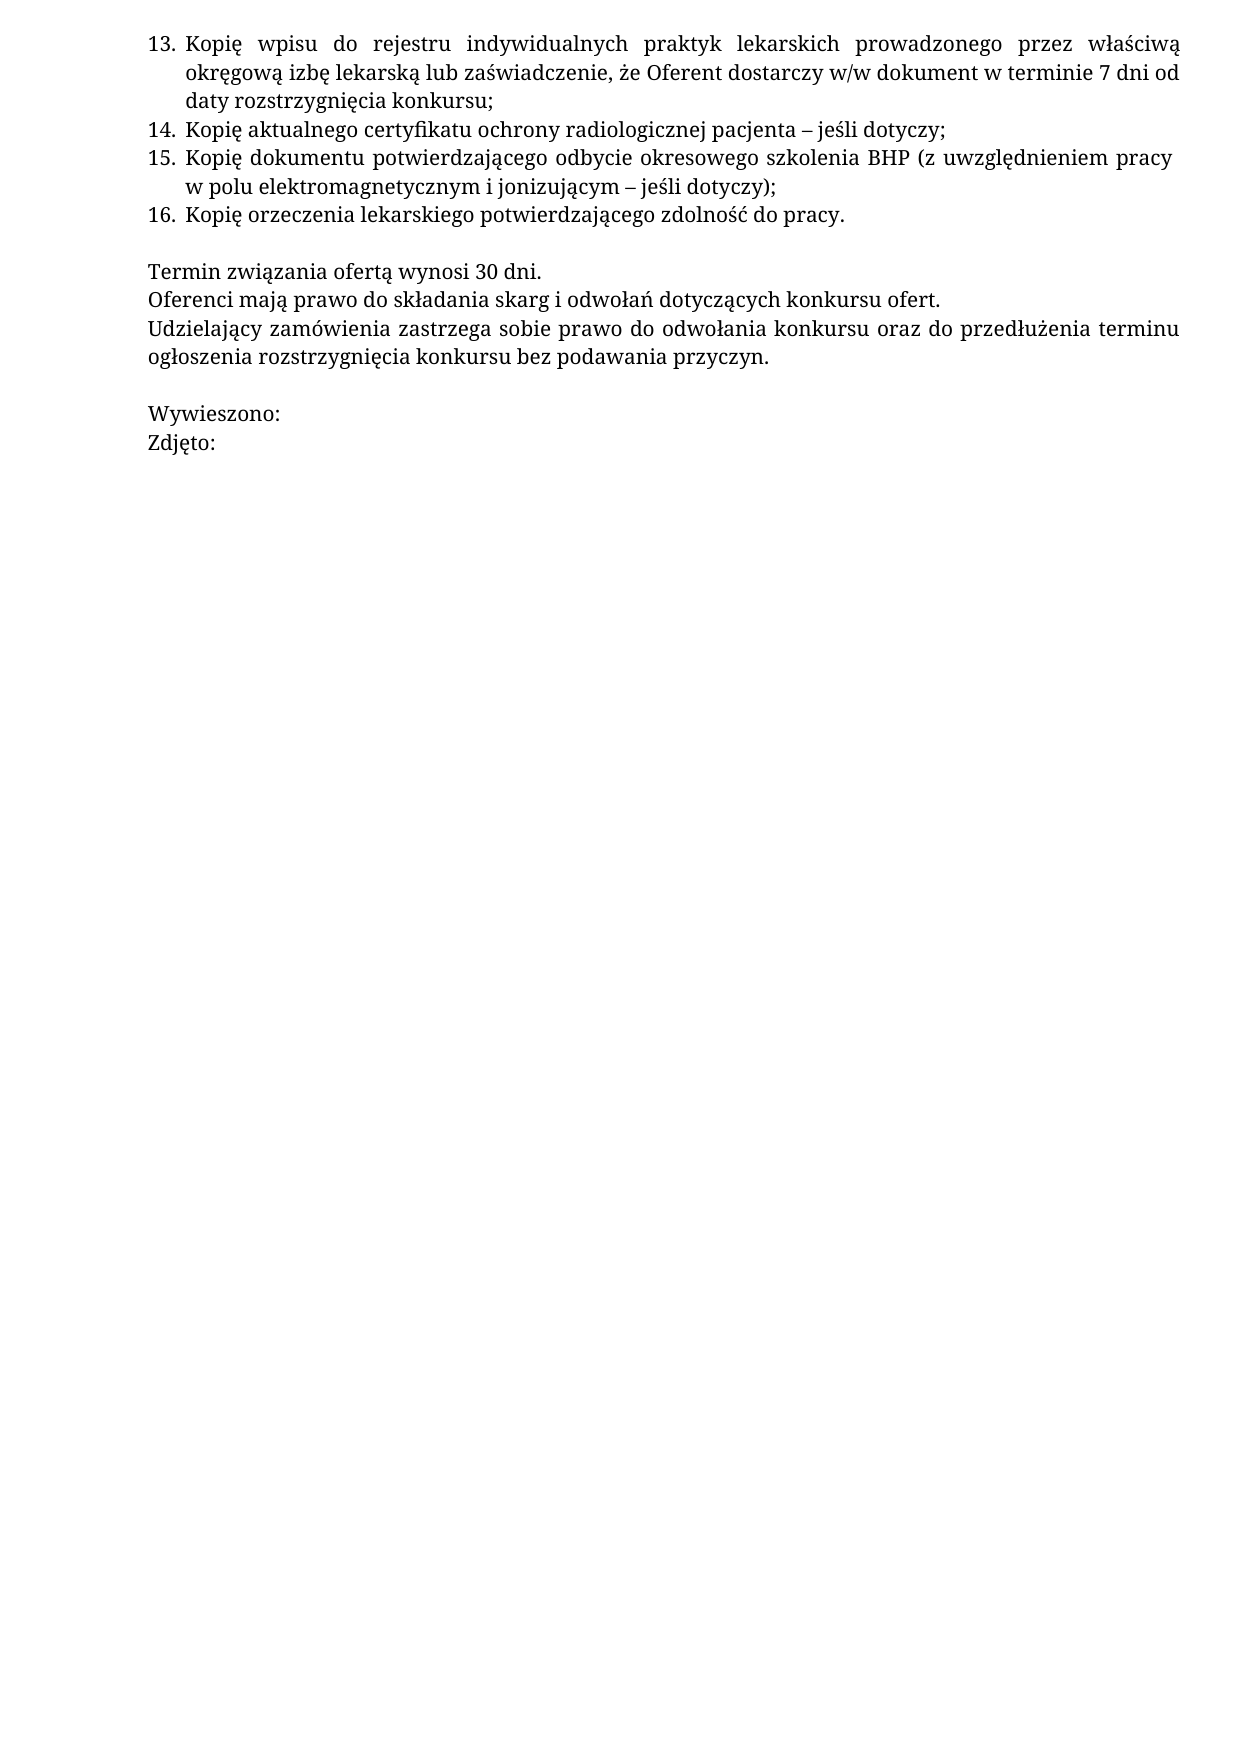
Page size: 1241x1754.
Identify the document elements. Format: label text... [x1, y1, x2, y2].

list Kopię orzeczenia lekarskiego potwierdzającego zdolność do pracy. [148, 200, 1181, 229]
text Termin związania ofertą wynosi 30 dni. [148, 257, 1181, 286]
list Kopię aktualnego certyfikatu ochrony radiologicznej pacjenta – jeśli dotyczy; [148, 115, 1181, 143]
text Wywieszono: [148, 399, 1181, 428]
list Kopię dokumentu potwierdzającego odbycie okresowego szkolenia BHP (z uwzględnieniem pracy w polu elektromagnetycznym i jonizującym – jeśli dotyczy); [148, 143, 1181, 200]
text Udzielający zamówienia zastrzega sobie prawo do odwołania konkursu oraz do przedłużenia terminu ogłoszenia rozstrzygnięcia konkursu bez podawania przyczyn. [148, 314, 1181, 371]
text Zdjęto: [148, 428, 1181, 456]
list Kopię wpisu do rejestru indywidualnych praktyk lekarskich prowadzonego przez właściwą okręgową izbę lekarską lub zaświadczenie, że Oferent dostarczy w/w dokument w terminie 7 dni od daty rozstrzygnięcia konkursu; [148, 29, 1181, 115]
text Oferenci mają prawo do składania skarg i odwołań dotyczących konkursu ofert. [148, 286, 1181, 314]
